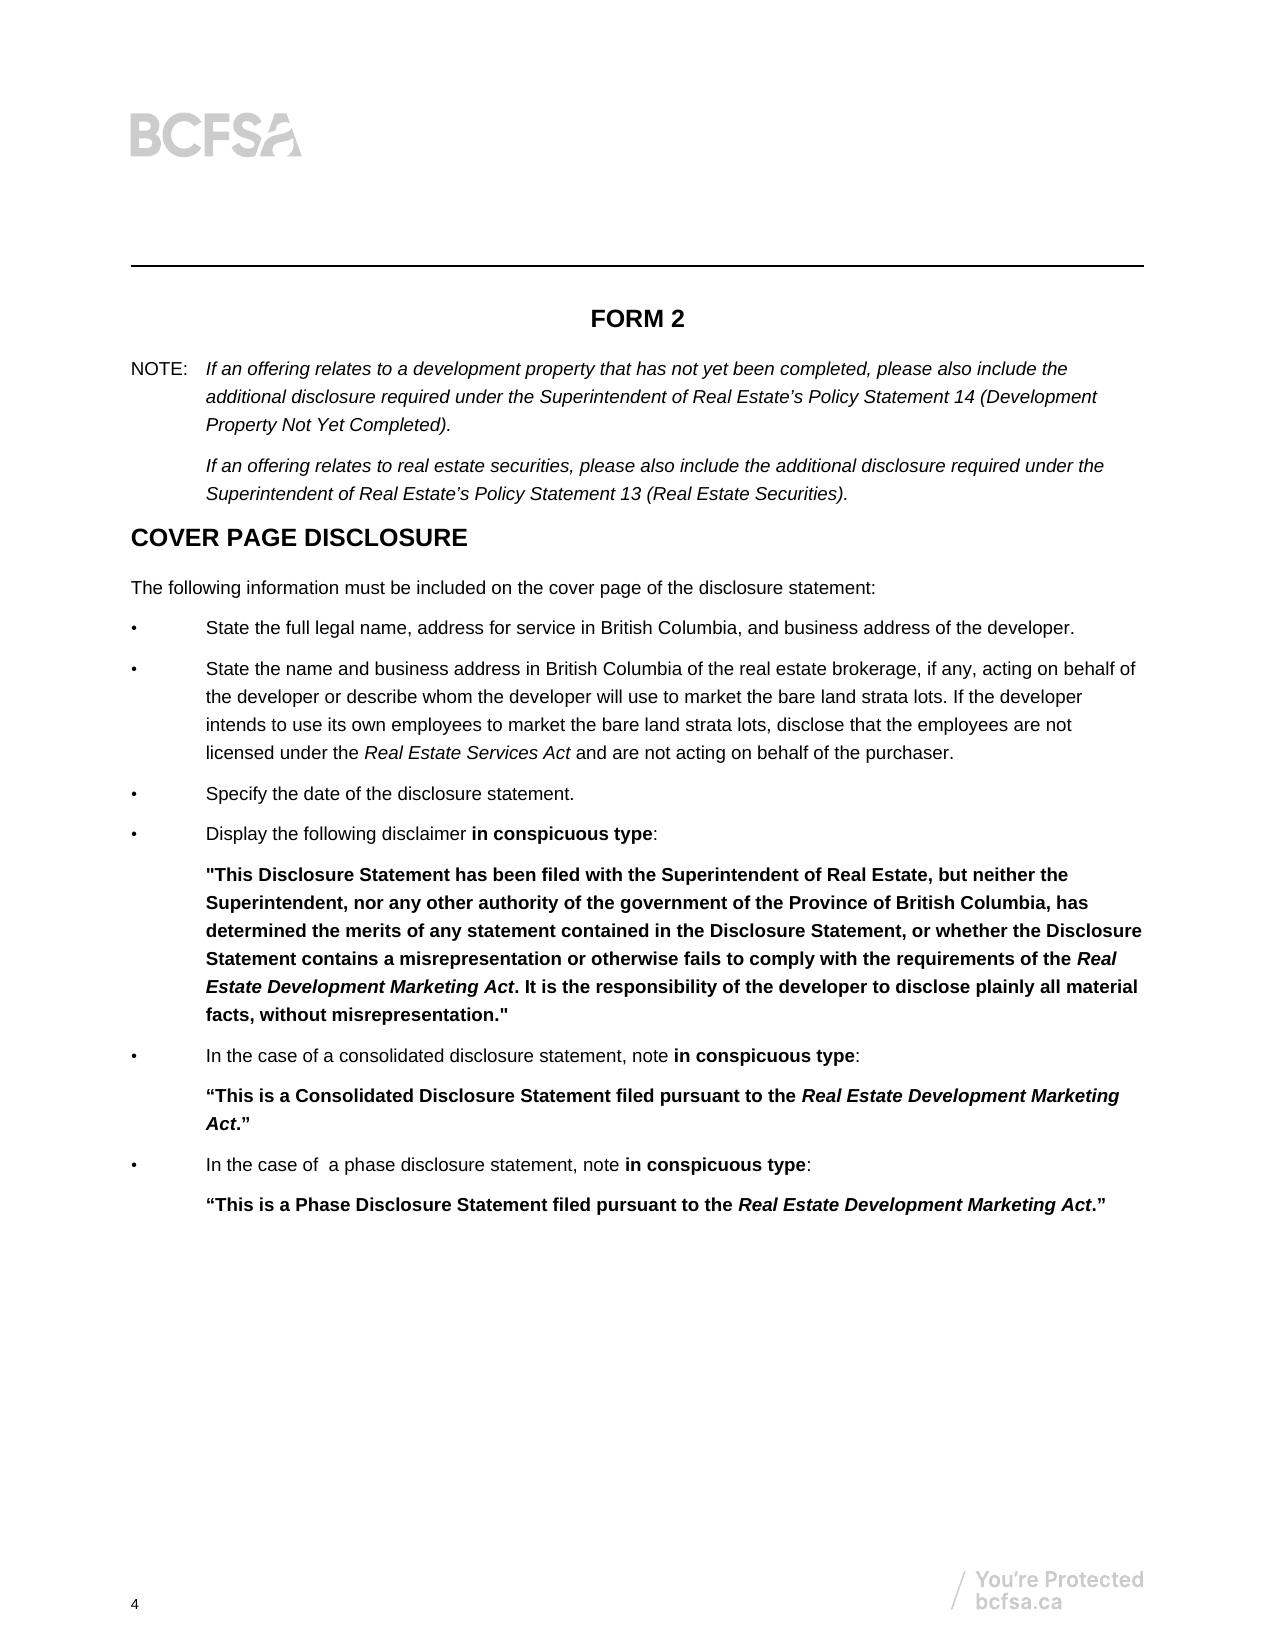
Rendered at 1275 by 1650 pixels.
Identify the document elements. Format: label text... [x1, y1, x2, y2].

list Display the following disclaimer in conspicuous type: [131, 823, 1144, 845]
list Specify the date of the disclosure statement. [131, 782, 1144, 804]
list In the case of a consolidated disclosure statement, note in conspicuous type: [131, 1044, 1144, 1066]
list State the name and business address in British Columbia of the real estate brokerage, if any, acting on behalf of the developer or describe whom the developer will use to market the bare land strata lots. If the developer intends to use its own employees to market the bare land strata lots, disclose that the employees are not licensed under the Real Estate Services Act and are not acting on behalf of the purchaser. [131, 658, 1144, 763]
text “This is a Phase Disclosure Statement filed pursuant to the Real Estate Development Marketing Act.” [206, 1194, 1144, 1216]
list In the case of a phase disclosure statement, note in conspicuous type: [131, 1153, 1144, 1175]
text The following information must be included on the cover page of the disclosure statement: [131, 577, 1144, 598]
list State the full legal name, address for service in British Columbia, and business address of the developer. [131, 617, 1144, 639]
list If an offering relates to real estate securities, please also include the additional disclosure required under the Superintendent of Real Estate’s Policy Statement 13 (Real Estate Securities). [206, 454, 1144, 504]
list If an offering relates to a development property that has not yet been completed, please also include the additional disclosure required under the Superintendent of Real Estate’s Policy Statement 14 (Development Property Not Yet Completed). [131, 358, 1144, 435]
subtitle Cover Page Disclosure [131, 523, 1144, 552]
subtitle Form 2 [131, 267, 1144, 333]
text “This is a Consolidated Disclosure Statement filed pursuant to the Real Estate Development Marketing Act.” [206, 1085, 1144, 1134]
text "This Disclosure Statement has been filed with the Superintendent of Real Estate, but neither the Superintendent, nor any other authority of the government of the Province of British Columbia, has determined the merits of any statement contained in the Disclosure Statement, or whether the Disclosure Statement contains a misrepresentation or otherwise fails to comply with the requirements of the Real Estate Development Marketing Act. It is the responsibility of the developer to disclose plainly all material facts, without misrepresentation." [206, 864, 1144, 1025]
